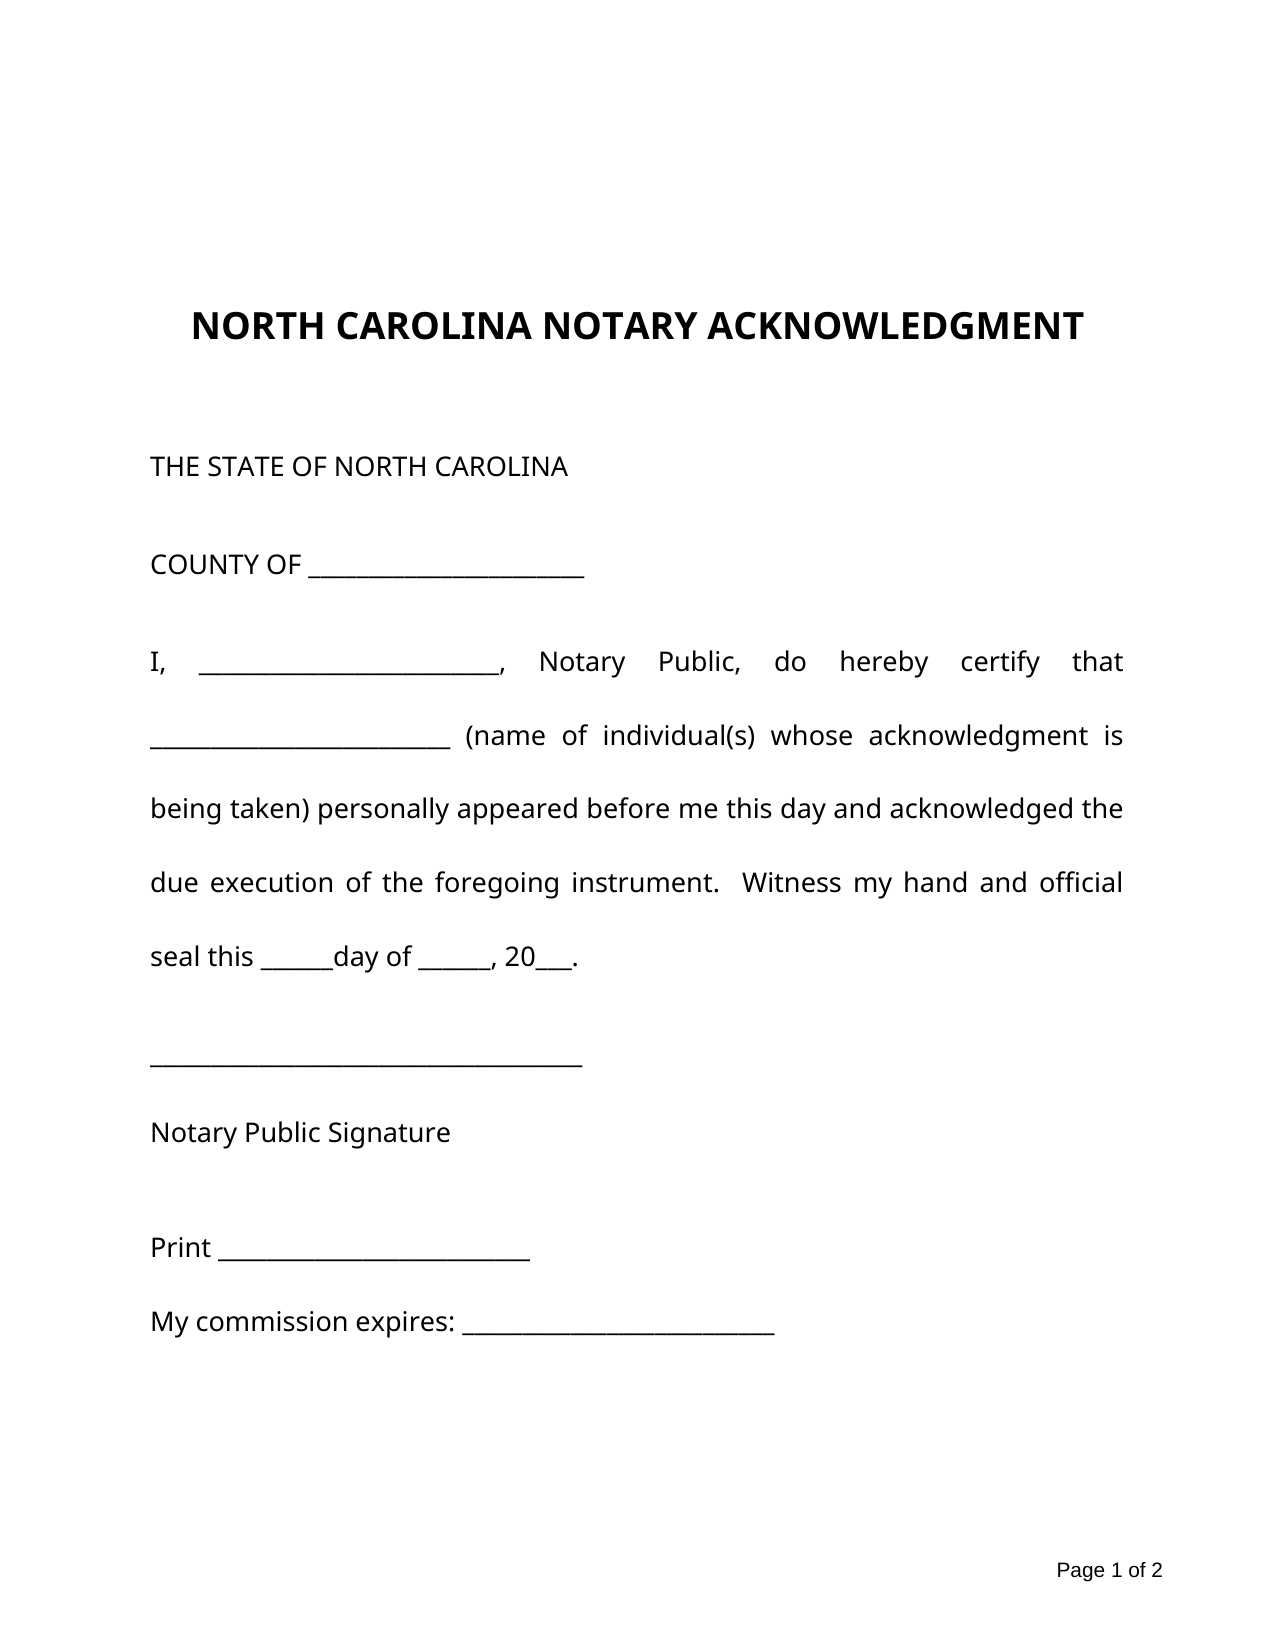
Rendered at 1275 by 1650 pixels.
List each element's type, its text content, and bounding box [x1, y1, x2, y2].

text COUNTY OF _______________________ [150, 545, 1125, 582]
text NORTH CAROLINA NOTARY ACKNOWLEDGMENT [150, 299, 1125, 350]
text ____________________________________ [150, 1034, 1125, 1071]
text Print __________________________ [150, 1229, 1125, 1266]
text Notary Public Signature [150, 1113, 1125, 1150]
text My commission expires: __________________________ [150, 1303, 1125, 1339]
text THE STATE OF NORTH CAROLINA [150, 448, 1125, 485]
text I, _________________________, Notary Public, do hereby certify that _________________________ (name of individual(s) whose acknowledgment is being taken) personally appeared before me this day and acknowledged the due execution of the foregoing instrument. Witness my hand and official seal this ______day of ______, 20___. [150, 642, 1125, 974]
